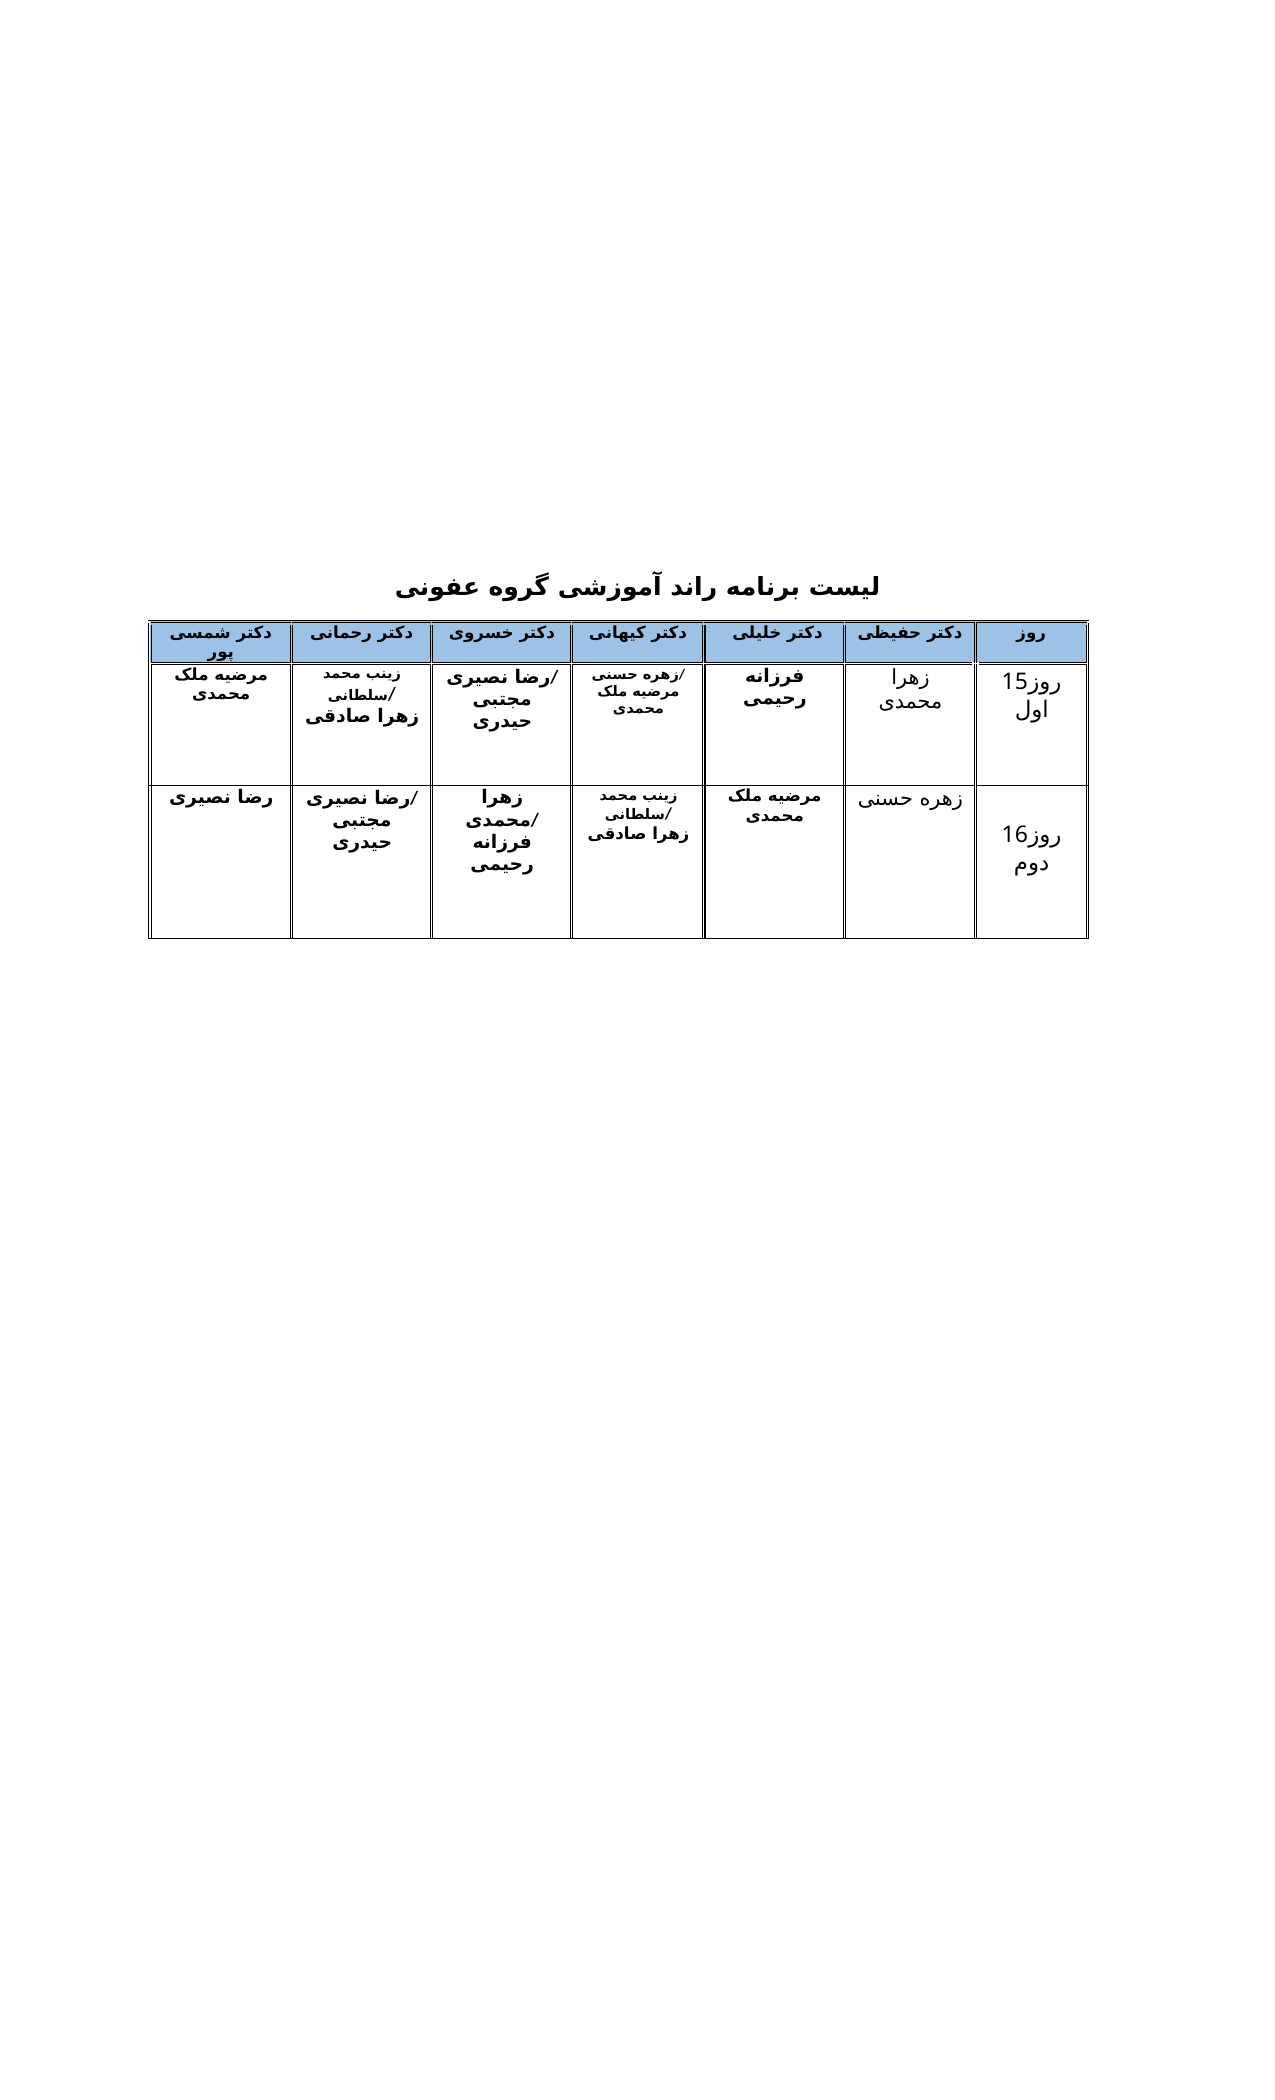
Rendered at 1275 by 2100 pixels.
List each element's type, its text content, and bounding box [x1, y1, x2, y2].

table_cell زهرا محمدی [846, 662, 974, 785]
table_cell زینب محمد سلطانی/ زهرا صادقی [293, 665, 430, 785]
table_header دکتر کیهانی [572, 621, 704, 662]
table_cell 15روز اول [977, 662, 1086, 785]
table_header روز [977, 623, 1087, 662]
table_header دکتر خسروی [432, 621, 572, 662]
table_cell رضا نصیری/ مجتبی حیدری [433, 665, 570, 785]
table_cell 16روز دوم [977, 786, 1086, 938]
table_cell فرزانه رحیمی [706, 665, 843, 785]
text لیست برنامه راند آموزشی گروه عفونی [150, 572, 1125, 601]
table_header دکتر رحمانی [291, 621, 432, 662]
table_header دکتر خلیلی [704, 621, 845, 662]
table_cell رضا نصیری [152, 786, 290, 938]
table_header دکتر شمسی پور [150, 623, 291, 662]
table_cell زهره حسنی [846, 786, 974, 938]
table_cell رضا نصیری/ مجتبی حیدری [293, 786, 430, 938]
table_cell زهره حسنی/ مرضیه ملک محمدی [573, 665, 702, 785]
table_header دکتر حفیظی [845, 623, 974, 662]
table_cell زینب محمد سلطانی/ زهرا صادقی [573, 786, 702, 938]
table_cell مرضیه ملک محمدی [706, 786, 843, 938]
table_cell زهرا محمدی/ فرزانه رحیمی [433, 786, 570, 938]
table_cell مرضیه ملک محمدی [152, 665, 290, 785]
